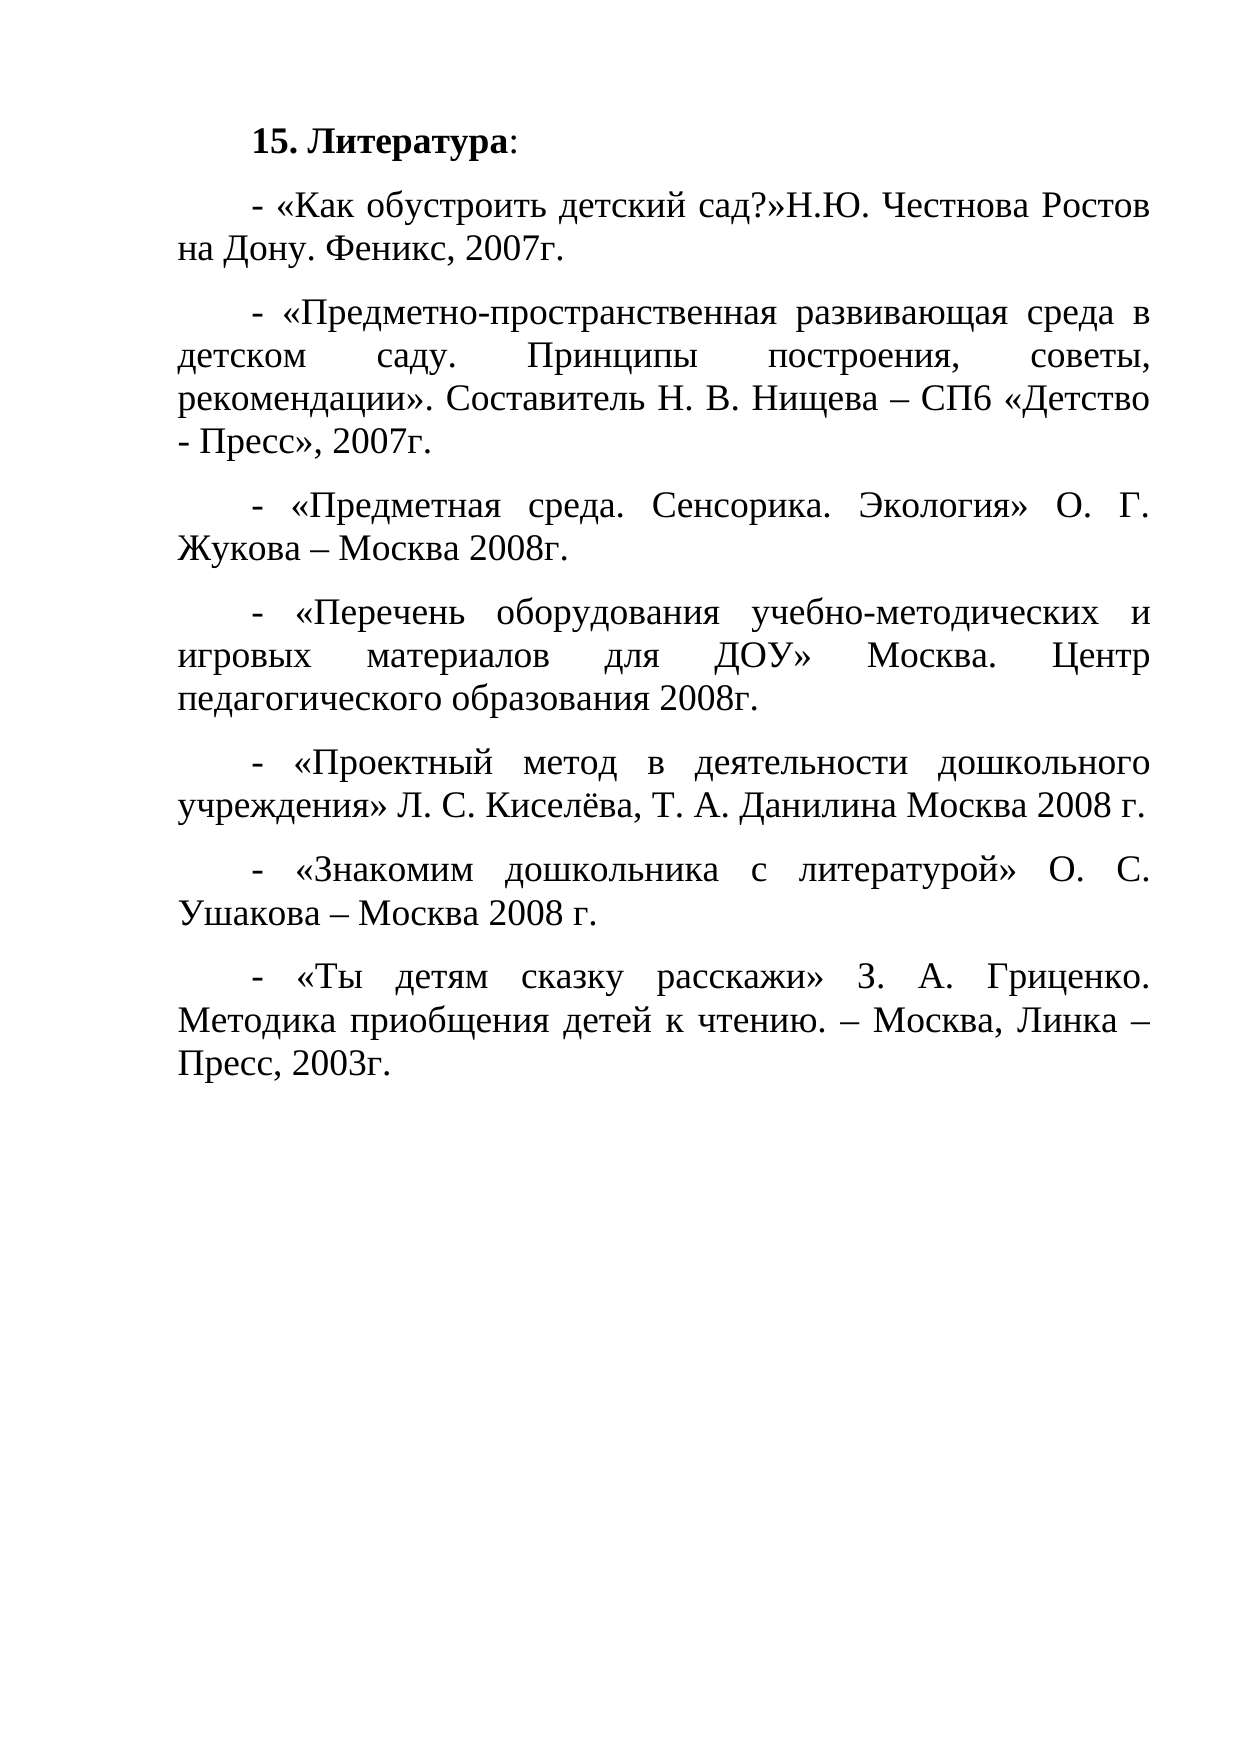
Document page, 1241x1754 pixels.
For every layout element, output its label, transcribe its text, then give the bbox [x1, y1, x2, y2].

text - «Проектный метод в деятельности дошкольного учреждения» Л. С. Киселёва, Т. А. Данилина Москва 2008 г. [177, 740, 1152, 826]
text - «Ты детям сказку расскажи» З. А. Гриценко. Методика приобщения детей к чтению. – Москва, Линка – Пресс, 2003г. [177, 954, 1152, 1083]
text - «Знакомим дошкольника с литературой» О. С. Ушакова – Москва 2008 г. [177, 847, 1152, 933]
text - «Предметно-пространственная развивающая среда в детском саду. Принципы построения, советы, рекомендации». Составитель Н. В. Нищева – СП6 «Детство - Пресс», 2007г. [177, 289, 1152, 462]
text 15. Литература: [177, 118, 1152, 161]
text - «Предметная среда. Сенсорика. Экология» О. Г. Жукова – Москва 2008г. [177, 482, 1152, 569]
text - «Как обустроить детский сад?»Н.Ю. Честнова Ростов на Дону. Феникс, 2007г. [177, 182, 1152, 268]
text - «Перечень оборудования учебно-методических и игровых материалов для ДОУ» Москва. Центр педагогического образования 2008г. [177, 589, 1152, 719]
